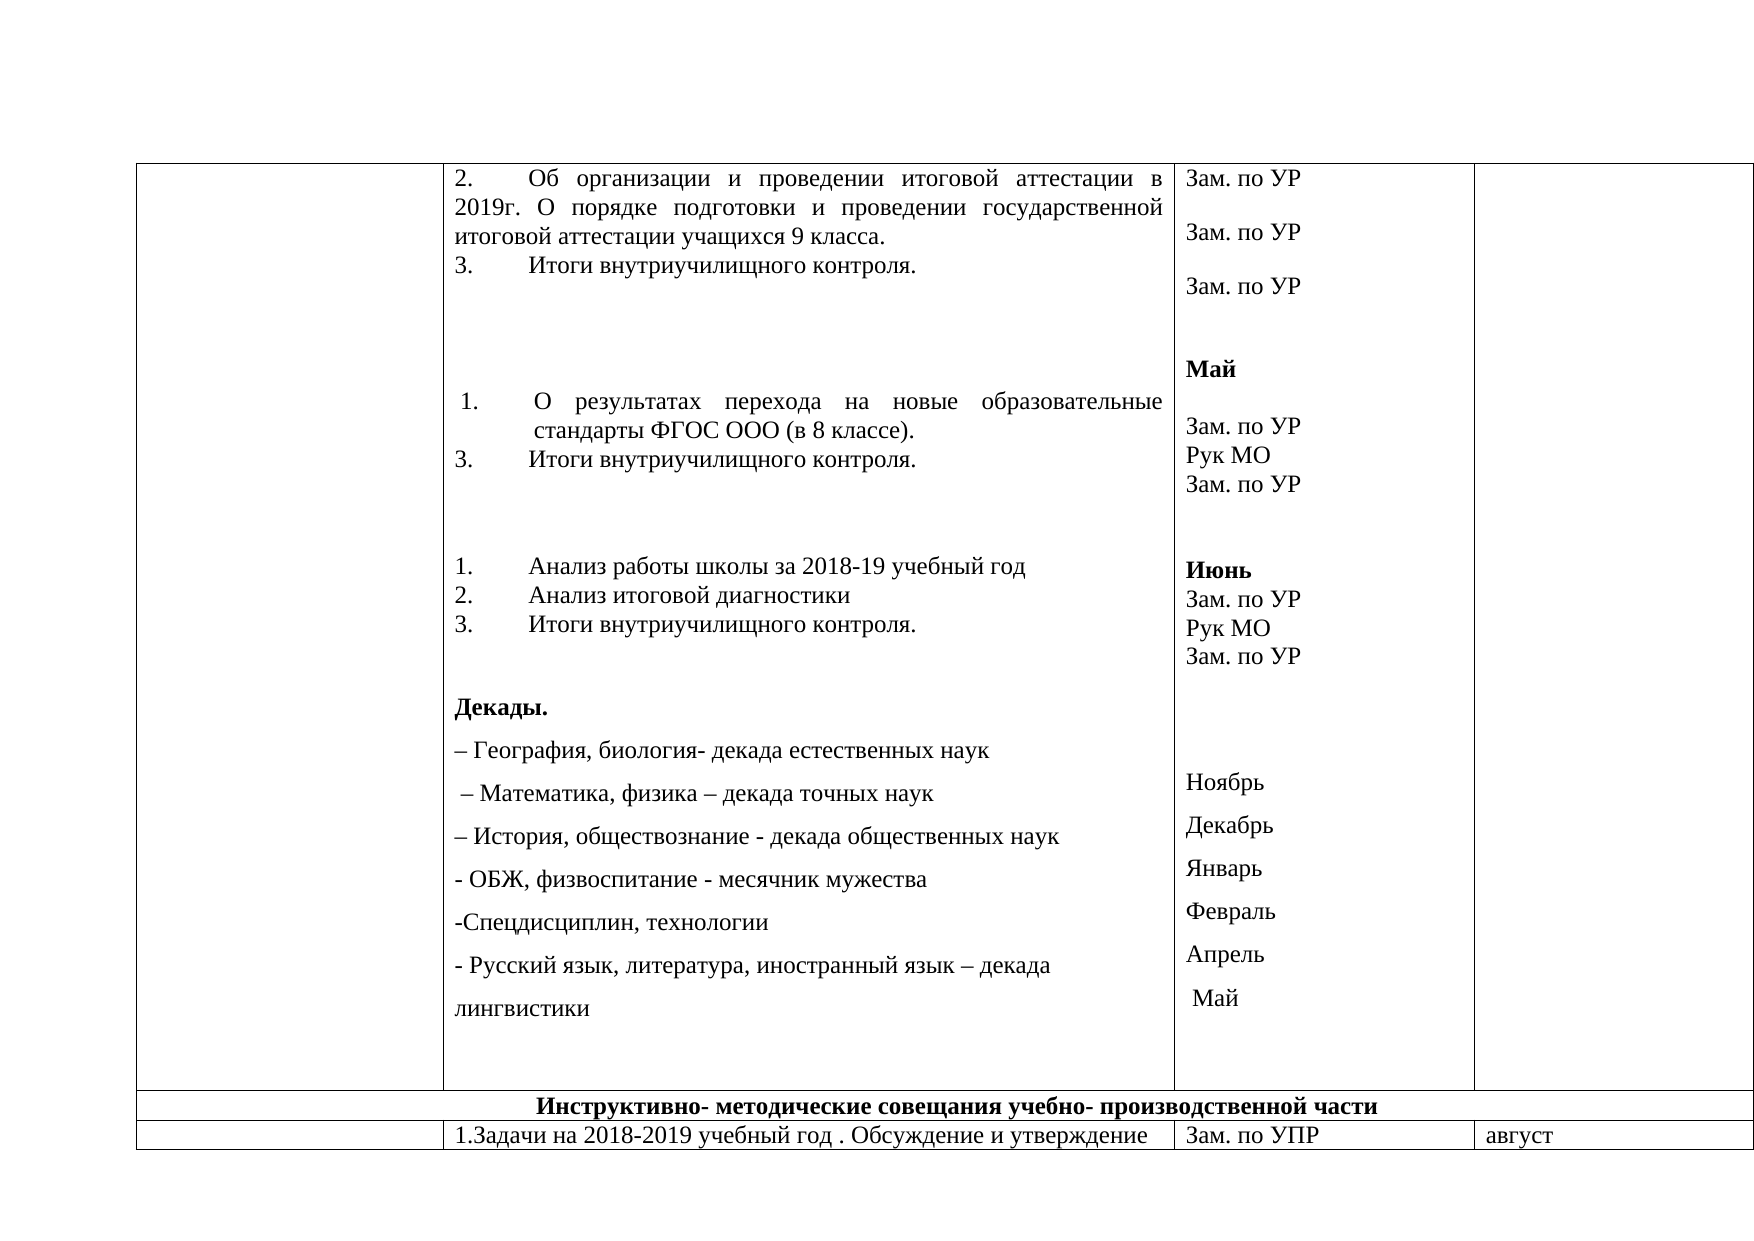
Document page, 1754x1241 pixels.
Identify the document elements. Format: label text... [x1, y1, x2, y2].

table_cell [1475, 164, 1753, 1090]
table_cell август [1475, 1121, 1753, 1149]
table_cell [1175, 164, 1474, 1090]
table_cell [137, 164, 443, 1090]
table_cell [1175, 1121, 1474, 1149]
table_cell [444, 164, 1174, 1090]
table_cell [444, 1121, 1174, 1149]
table_cell Инструктивно- методические совещания учебно- производственной части [137, 1091, 1753, 1119]
table_cell [137, 1121, 443, 1149]
